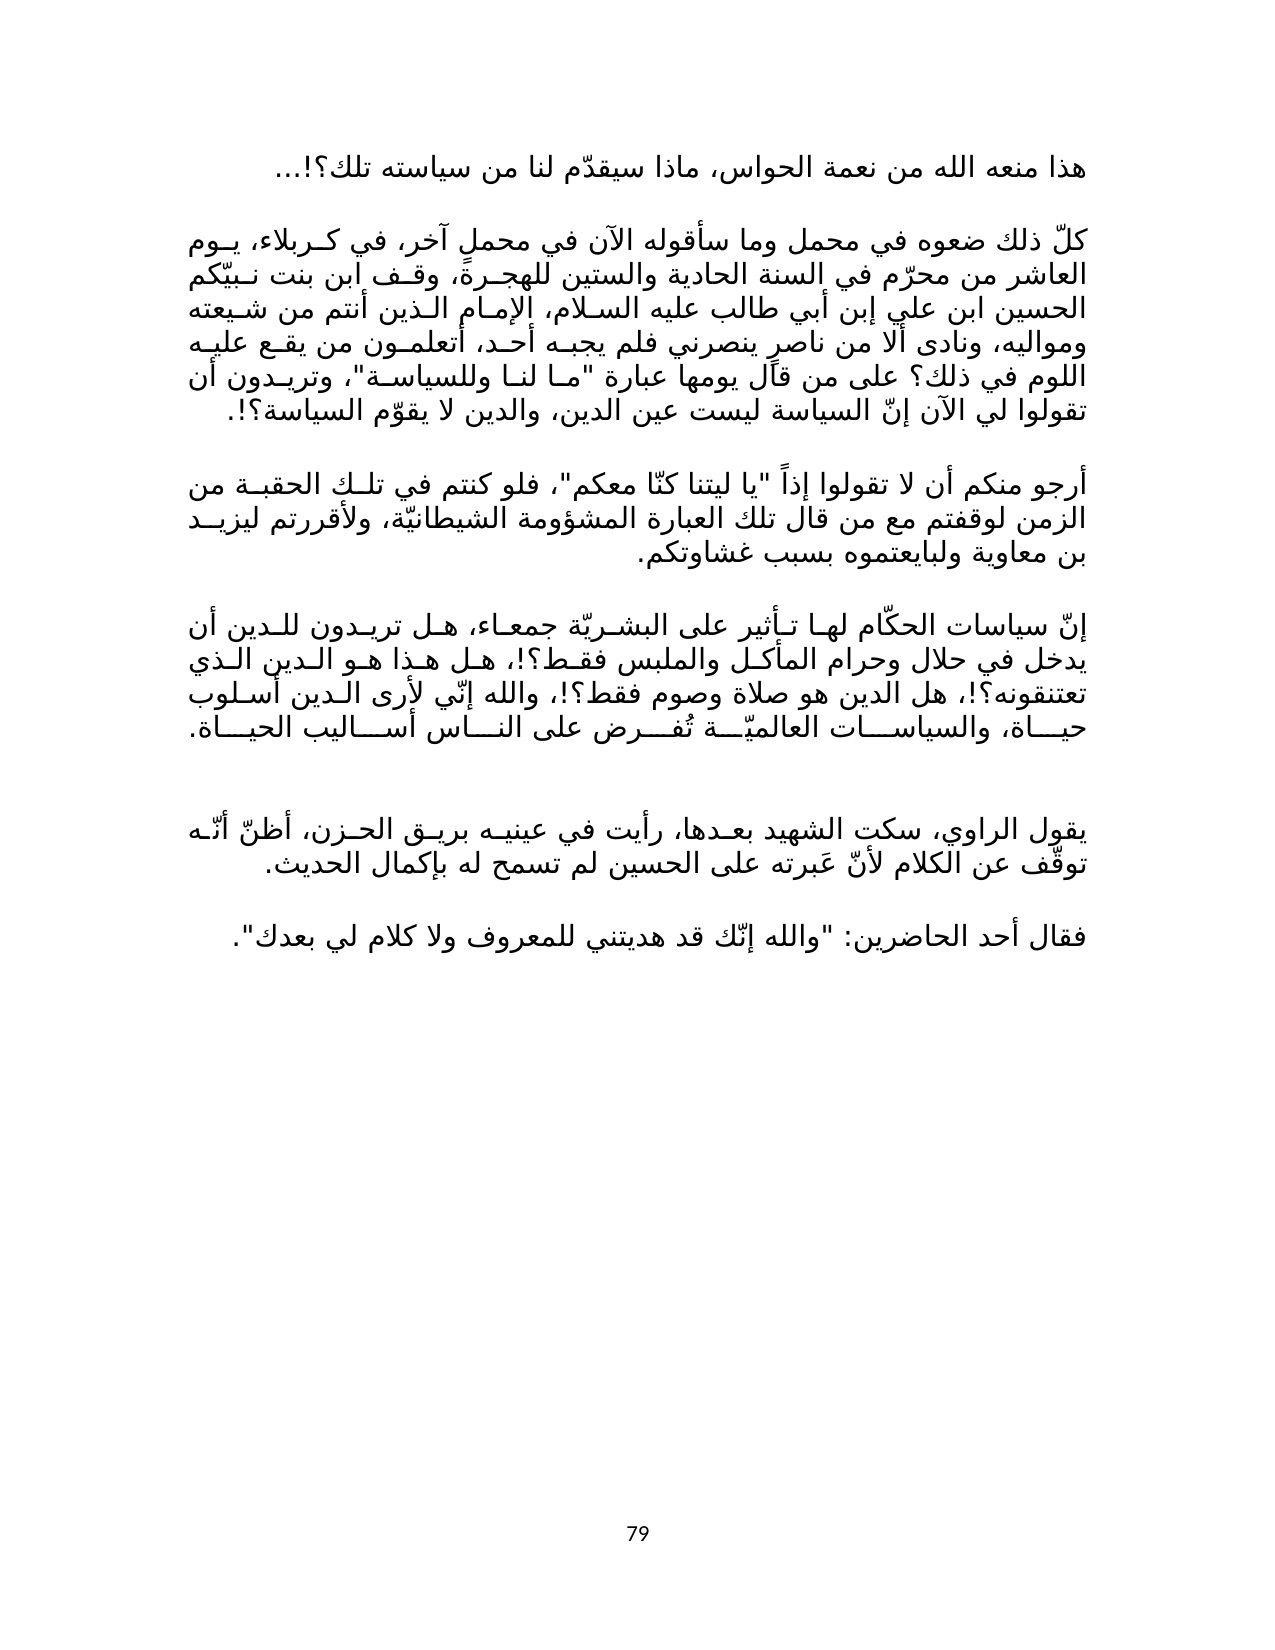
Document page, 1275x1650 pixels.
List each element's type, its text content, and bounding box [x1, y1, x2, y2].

text أرجو منكم أن لا تقولوا إذاً "يا ليتنا كنّا معكم"، فلو كنتم في تلك الحقبة من الزمن لوقفتم مع من قال تلك العبارة المشؤومة الشيطانيّة، ولأقررتم ليزيد بن معاوية ولبايعتموه بسبب غشاوتكم. [187, 467, 1087, 569]
text كلّ ذلك ضعوه في محمل وما سأقوله الآن في محملٍ آخر، في كربلاء، يوم العاشر من محرّم في السنة الحادية والستين للهجرة، وقف ابن بنت نبيّكم الحسين ابن علي إبن أبي طالب عليه السلام، الإمام الذين أنتم من شيعته ومواليه، ونادى ألا من ناصرٍ ينصرني فلم يجبه أحد، أتعلمون من يقع عليه اللوم في ذلك؟ على من قال يومها عبارة "ما لنا وللسياسة"، وتريدون أن تقولوا لي الآن إنّ السياسة ليست عين الدين، والدين لا يقوّم السياسة؟!. [187, 224, 1087, 427]
text إنّ سياسات الحكّام لها تأثير على البشريّة جمعاء، هل تريدون للدين أن يدخل في حلال وحرام المأكل والملبس فقط؟!، هل هذا هو الدين الذي تعتنقونه؟!، هل الدين هو صلاة وصوم فقط؟!، والله إنّي لأرى الدين أسلوب حياة، والسياسات العالميّة تُفرض على الناس أساليب الحياة. [187, 609, 1087, 772]
text يقول الراوي، سكت الشهيد بعدها، رأيت في عينيه بريق الحزن، أظنّ أنّه توقّف عن الكلام لأنّ عَبرته على الحسين لم تسمح له بإكمال الحديث. [187, 812, 1087, 880]
text هذا منعه الله من نعمة الحواس، ماذا سيقدّم لنا من سياسته تلك؟!... [187, 150, 1087, 184]
text فقال أحد الحاضرين: "والله إنّك قد هديتني للمعروف ولا كلام لي بعدك". [187, 920, 1087, 954]
